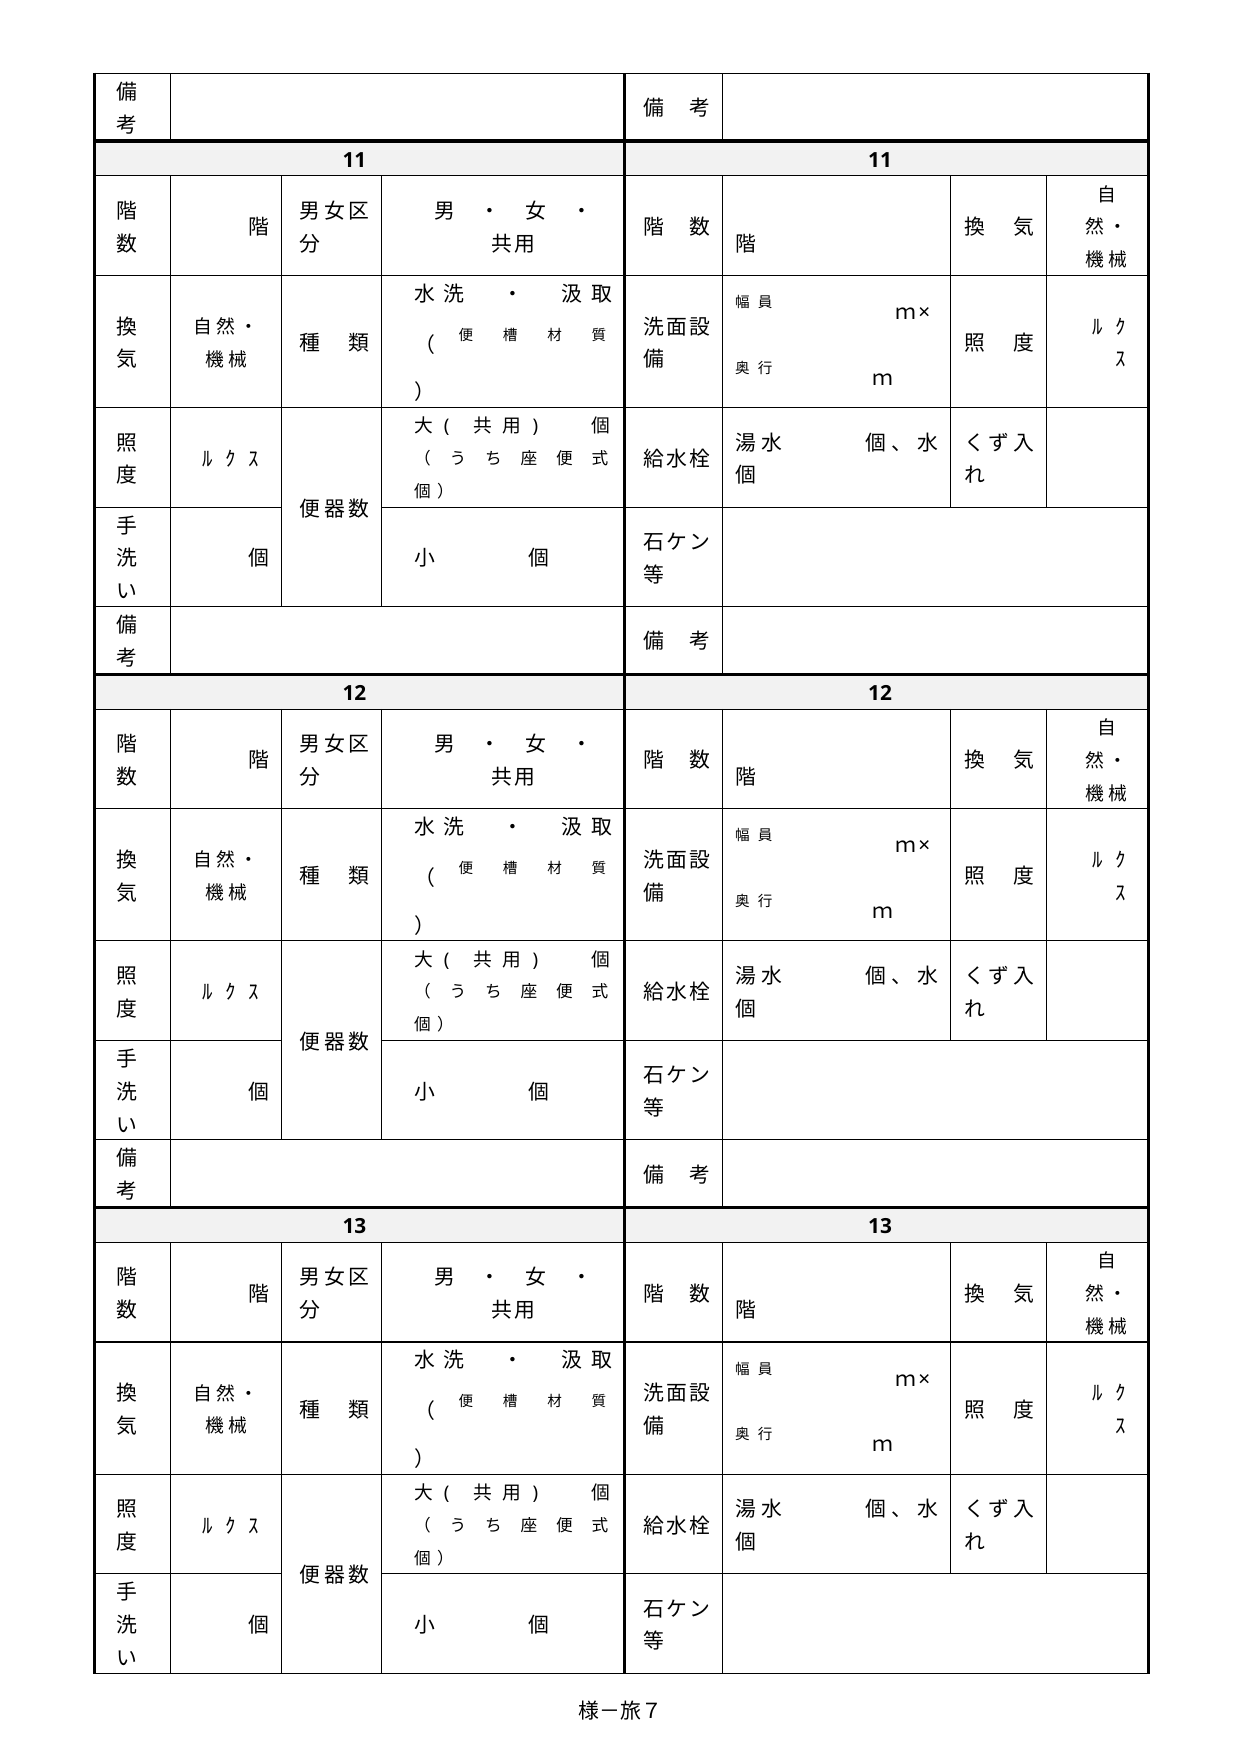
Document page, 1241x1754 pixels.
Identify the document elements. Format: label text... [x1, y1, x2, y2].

table_cell 石ケン等 [626, 1574, 722, 1673]
table_cell 洗面設備 [626, 1343, 722, 1474]
table_cell 階数 [626, 1243, 722, 1341]
table_cell 自然・機械 [171, 809, 281, 940]
table_cell [723, 1041, 1147, 1139]
table_cell 水洗 ・ 汲取（便槽材質 ） [382, 1343, 623, 1474]
table_cell 手洗い [96, 1041, 170, 1139]
table_cell 13 [96, 1209, 623, 1242]
table_cell 備考 [626, 74, 722, 139]
table_cell 種類 [282, 809, 381, 940]
table_cell 階数 [626, 176, 722, 275]
table_cell 男女区分 [282, 1243, 381, 1341]
table_cell 照度 [951, 1343, 1046, 1474]
table_cell 照度 [96, 941, 170, 1040]
table_cell 階 [723, 176, 950, 275]
table_cell ﾙｸｽ [171, 408, 281, 507]
table_cell 照度 [96, 1475, 170, 1573]
table_cell 便器数 [282, 1475, 381, 1673]
table_cell [723, 1574, 1147, 1673]
table_cell 水洗 ・ 汲取（便槽材質 ） [382, 276, 623, 407]
table_cell 種類 [282, 276, 381, 407]
table_cell 湯水 個、水 個 [723, 408, 950, 507]
table_cell 手洗い [96, 508, 170, 606]
table_cell 備考 [96, 1140, 170, 1206]
table_cell 備考 [626, 607, 722, 673]
table_cell 13 [626, 1209, 1147, 1242]
table_cell 備考 [96, 74, 170, 139]
table_cell 自然・機械 [1047, 176, 1147, 275]
table_cell [723, 1140, 1147, 1206]
table_cell 洗面設備 [626, 809, 722, 940]
table_cell 階数 [96, 710, 170, 808]
table_cell 個 [171, 508, 281, 606]
table_cell 幅員 ｍ×奥行 ｍ [723, 276, 950, 407]
table_cell [1047, 941, 1147, 1040]
table_cell 階数 [96, 1243, 170, 1341]
table_cell 照度 [951, 809, 1046, 940]
table_cell 小 個 [382, 508, 623, 606]
table_cell 換気 [96, 1343, 170, 1474]
table_cell [723, 607, 1147, 673]
table_cell 男 ・ 女 ・ 共用 [382, 1243, 623, 1341]
table_cell 照度 [951, 276, 1046, 407]
table_cell 換気 [96, 809, 170, 940]
table_cell 石ケン等 [626, 508, 722, 606]
table_cell 階 [171, 1243, 281, 1341]
table_cell 大(共用) 個（うち座便式 個） [382, 941, 623, 1040]
table_cell 小 個 [382, 1574, 623, 1673]
table_cell 個 [171, 1574, 281, 1673]
table_cell [171, 74, 623, 139]
table_cell 手洗い [96, 1574, 170, 1673]
table_cell 男女区分 [282, 710, 381, 808]
table_cell 給水栓 [626, 941, 722, 1040]
table_cell 大(共用) 個（うち座便式 個） [382, 408, 623, 507]
table_cell ﾙｸｽ [171, 1475, 281, 1573]
table_cell ﾙｸｽ [171, 941, 281, 1040]
table_cell 換気 [951, 176, 1046, 275]
table_cell 湯水 個、水 個 [723, 941, 950, 1040]
table_cell 11 [626, 143, 1147, 175]
table_cell くず入れ [951, 408, 1046, 507]
table_cell 照度 [96, 408, 170, 507]
table_cell 石ケン等 [626, 1041, 722, 1139]
table_cell [723, 508, 1147, 606]
table_cell 自然・機械 [1047, 1243, 1147, 1341]
table_cell 自然・機械 [1047, 710, 1147, 808]
table_cell 階 [171, 176, 281, 275]
table_cell 水洗 ・ 汲取（便槽材質 ） [382, 809, 623, 940]
table_cell [1047, 408, 1147, 507]
table_cell 幅員 ｍ×奥行 ｍ [723, 1343, 950, 1474]
table_cell [171, 607, 623, 673]
table_cell 幅員 ｍ×奥行 ｍ [723, 809, 950, 940]
table_cell [171, 1140, 623, 1206]
table_cell 自然・機械 [171, 1343, 281, 1474]
table_cell くず入れ [951, 941, 1046, 1040]
table_cell [1047, 1475, 1147, 1573]
table_cell 自然・機械 [171, 276, 281, 407]
table_cell 便器数 [282, 941, 381, 1139]
table_cell 階 [723, 1243, 950, 1341]
table_cell 個 [171, 1041, 281, 1139]
table_cell 男 ・ 女 ・ 共用 [382, 176, 623, 275]
table_cell 12 [96, 676, 623, 709]
table_cell 男女区分 [282, 176, 381, 275]
table_cell ﾙｸｽ [1047, 809, 1147, 940]
table_cell 洗面設備 [626, 276, 722, 407]
table_cell 階数 [96, 176, 170, 275]
table_cell 階 [723, 710, 950, 808]
table_cell 給水栓 [626, 408, 722, 507]
table_cell 12 [626, 676, 1147, 709]
table_cell 11 [96, 143, 623, 175]
table_cell 階数 [626, 710, 722, 808]
table_cell 男 ・ 女 ・ 共用 [382, 710, 623, 808]
table_cell ﾙｸｽ [1047, 276, 1147, 407]
table_cell 換気 [96, 276, 170, 407]
table_cell ﾙｸｽ [1047, 1343, 1147, 1474]
table_cell 換気 [951, 1243, 1046, 1341]
table_cell 小 個 [382, 1041, 623, 1139]
table_cell 換気 [951, 710, 1046, 808]
table_cell 備考 [96, 607, 170, 673]
table_cell 湯水 個、水 個 [723, 1475, 950, 1573]
table_cell くず入れ [951, 1475, 1046, 1573]
table_cell 給水栓 [626, 1475, 722, 1573]
table_cell 備考 [626, 1140, 722, 1206]
table_cell 種類 [282, 1343, 381, 1474]
table_cell 階 [171, 710, 281, 808]
table_cell 大(共用) 個（うち座便式 個） [382, 1475, 623, 1573]
table_cell 便器数 [282, 408, 381, 606]
table_cell [723, 74, 1147, 139]
